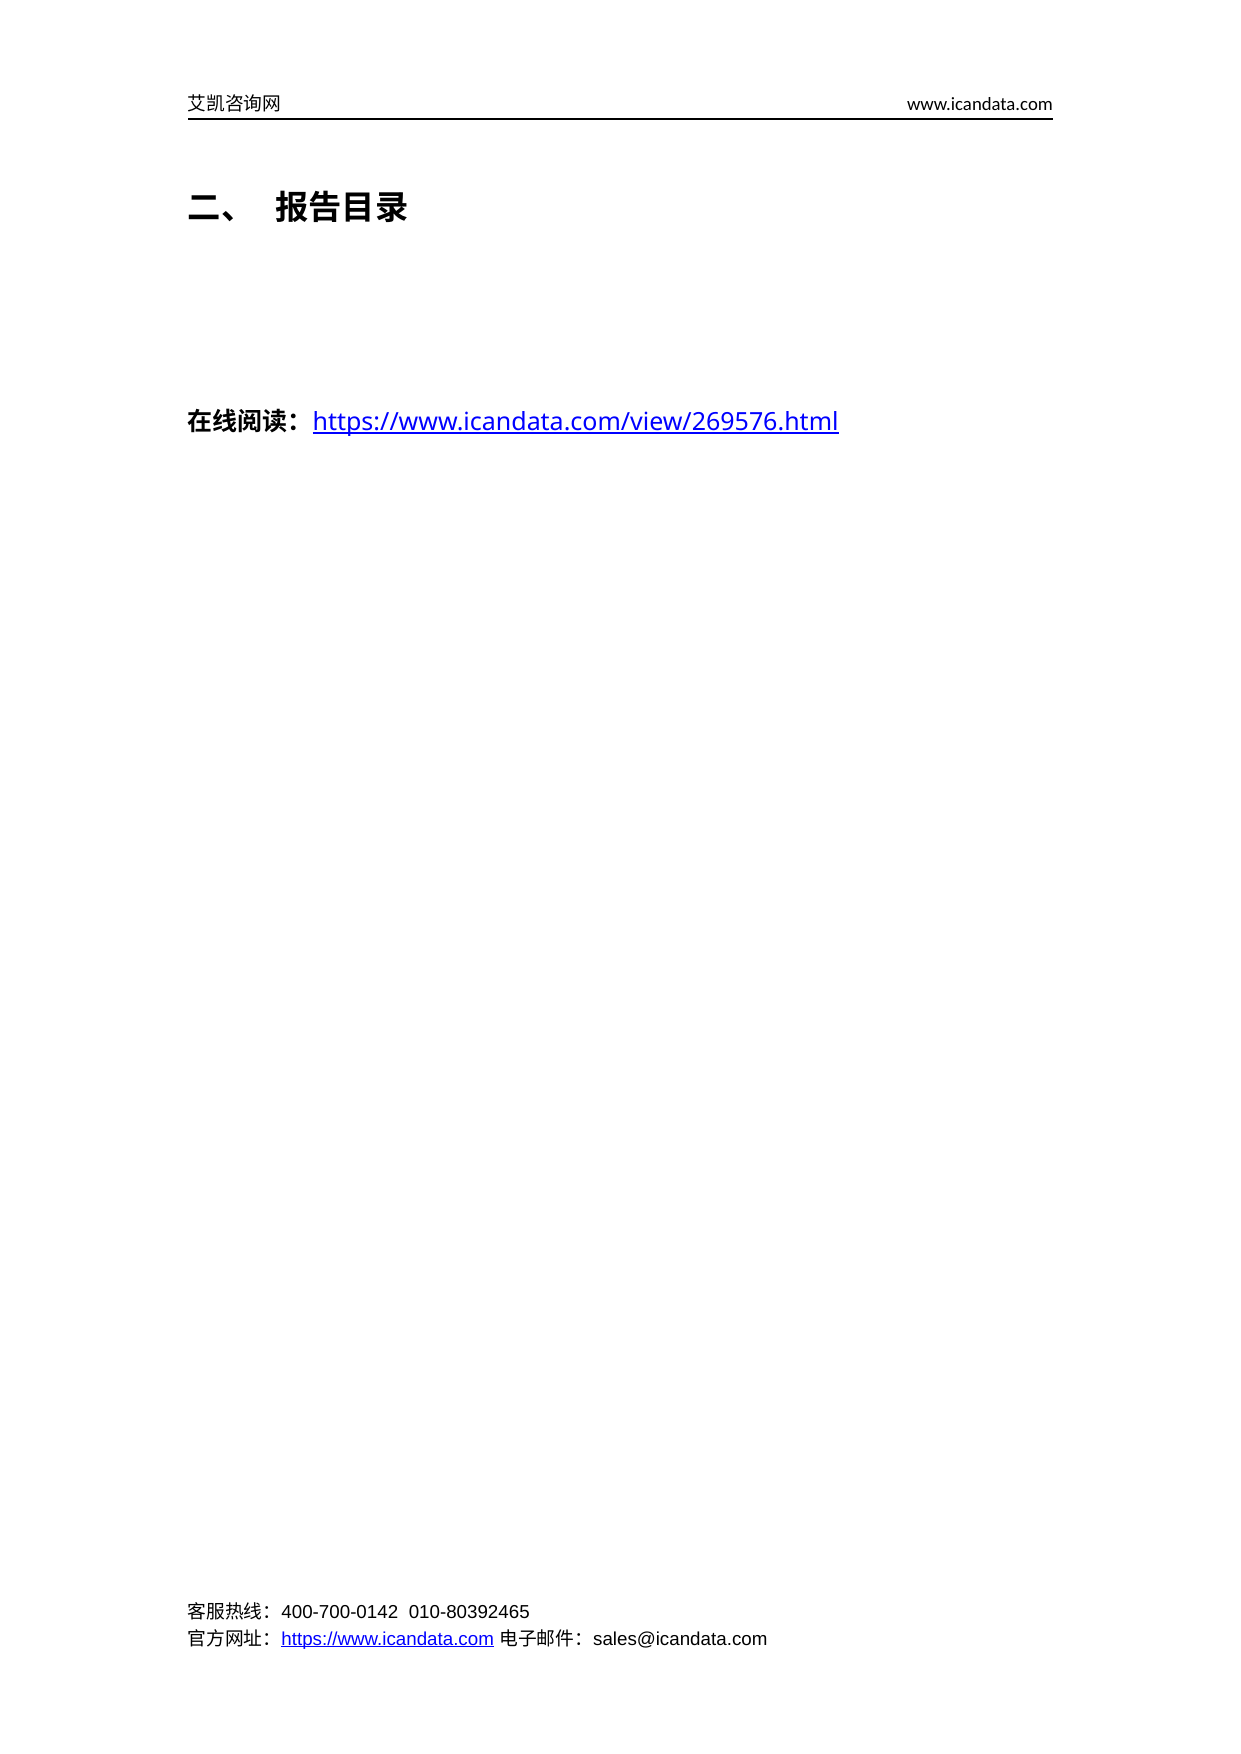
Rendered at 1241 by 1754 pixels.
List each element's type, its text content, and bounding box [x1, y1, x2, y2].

text 在线阅读：https://www.icandata.com/view/269576.html [187, 387, 1053, 452]
subtitle 报告目录 [187, 172, 1053, 237]
